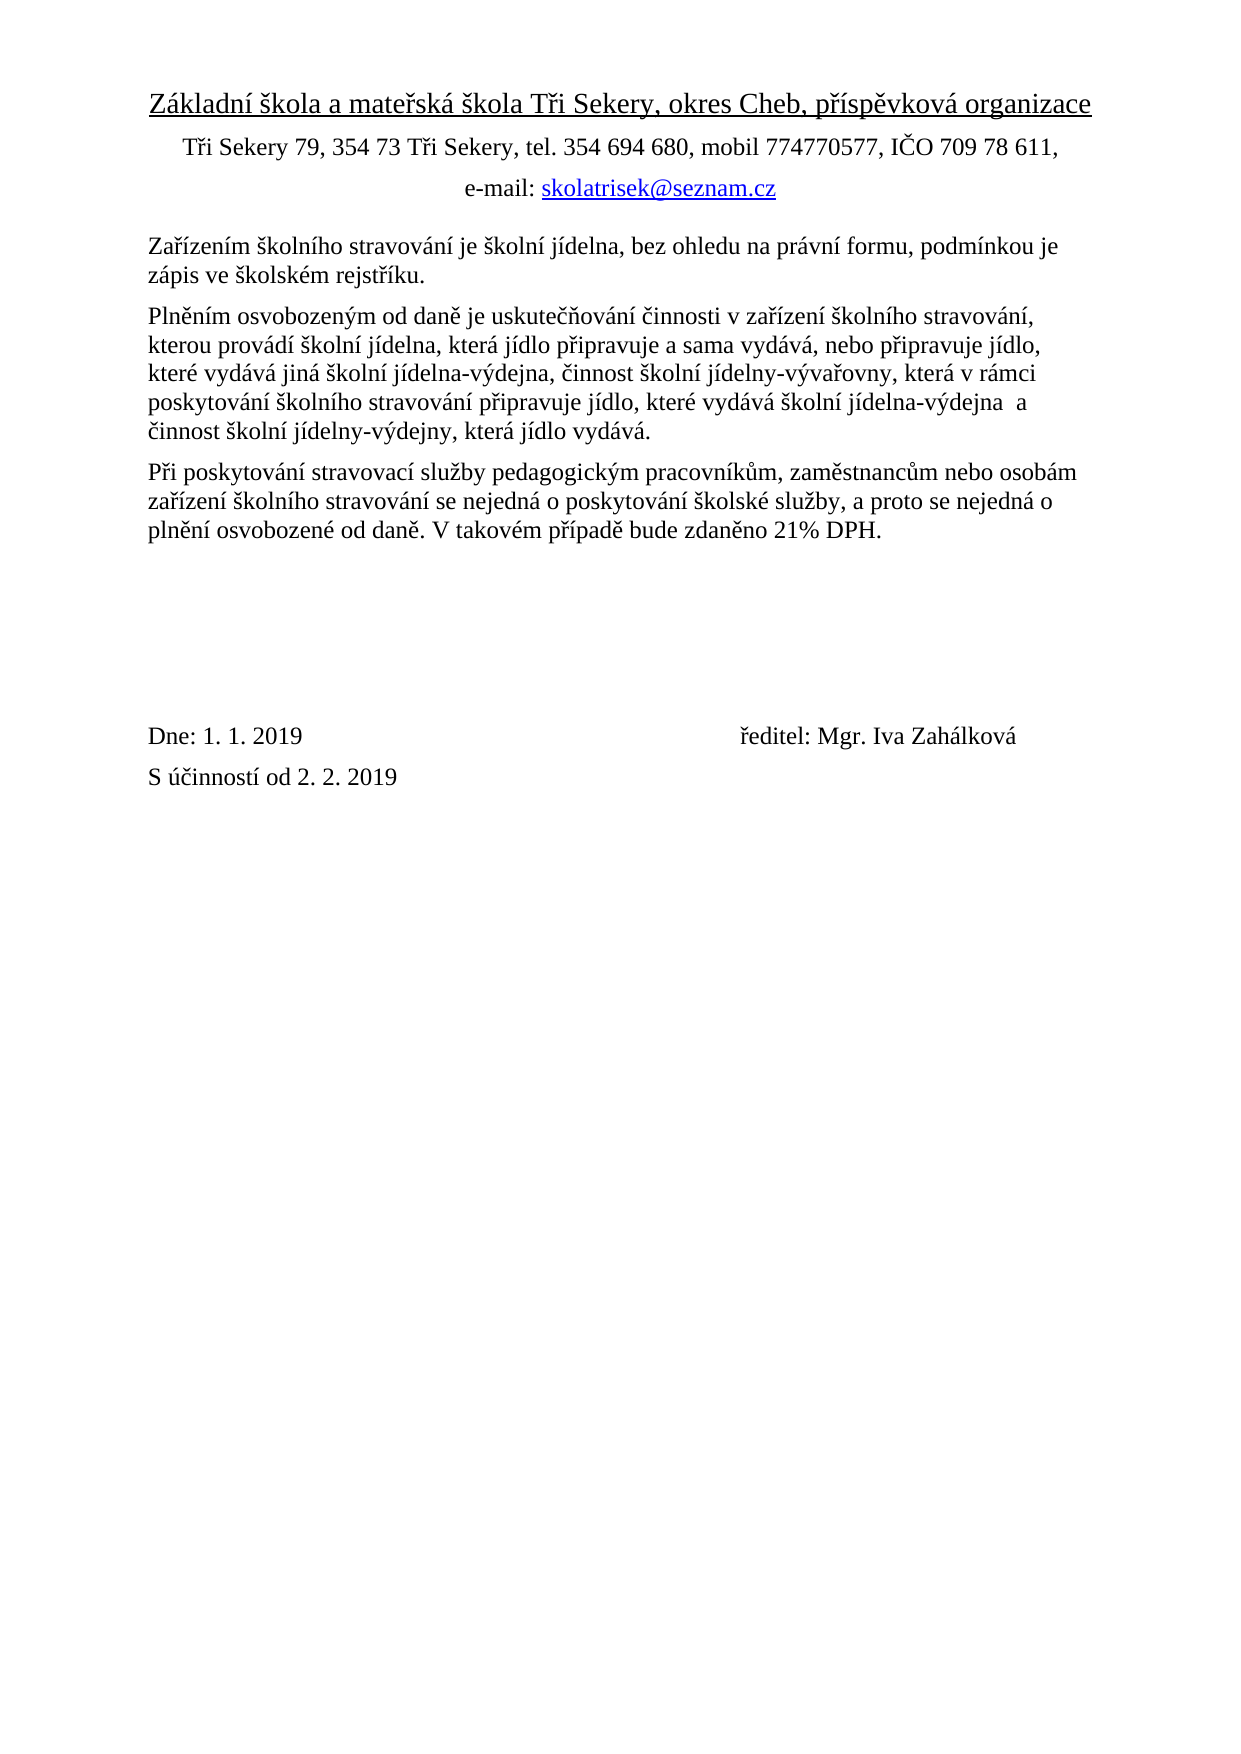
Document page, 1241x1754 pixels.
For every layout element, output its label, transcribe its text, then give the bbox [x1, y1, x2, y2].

text Dne: 1. 1. 2019 ředitel: Mgr. Iva Zahálková [148, 721, 1093, 750]
text Zařízením školního stravování je školní jídelna, bez ohledu na právní formu, podmínkou je zápis ve školském rejstříku. [148, 231, 1093, 288]
text S účinností od 2. 2. 2019 [148, 762, 1093, 791]
text Plněním osvobozeným od daně je uskutečňování činnosti v zařízení školního stravování, kterou provádí školní jídelna, která jídlo připravuje a sama vydává, nebo připravuje jídlo, které vydává jiná školní jídelna-výdejna, činnost školní jídelny-vývařovny, která v rámci poskytování školního stravování připravuje jídlo, které vydává školní jídelna-výdejna a činnost školní jídelny-výdejny, která jídlo vydává. [148, 301, 1093, 445]
text Při poskytování stravovací služby pedagogickým pracovníkům, zaměstnancům nebo osobám zařízení školního stravování se nejedná o poskytování školské služby, a proto se nejedná o plnění osvobozené od daně. V takovém případě bude zdaněno 21% DPH. [148, 457, 1093, 543]
